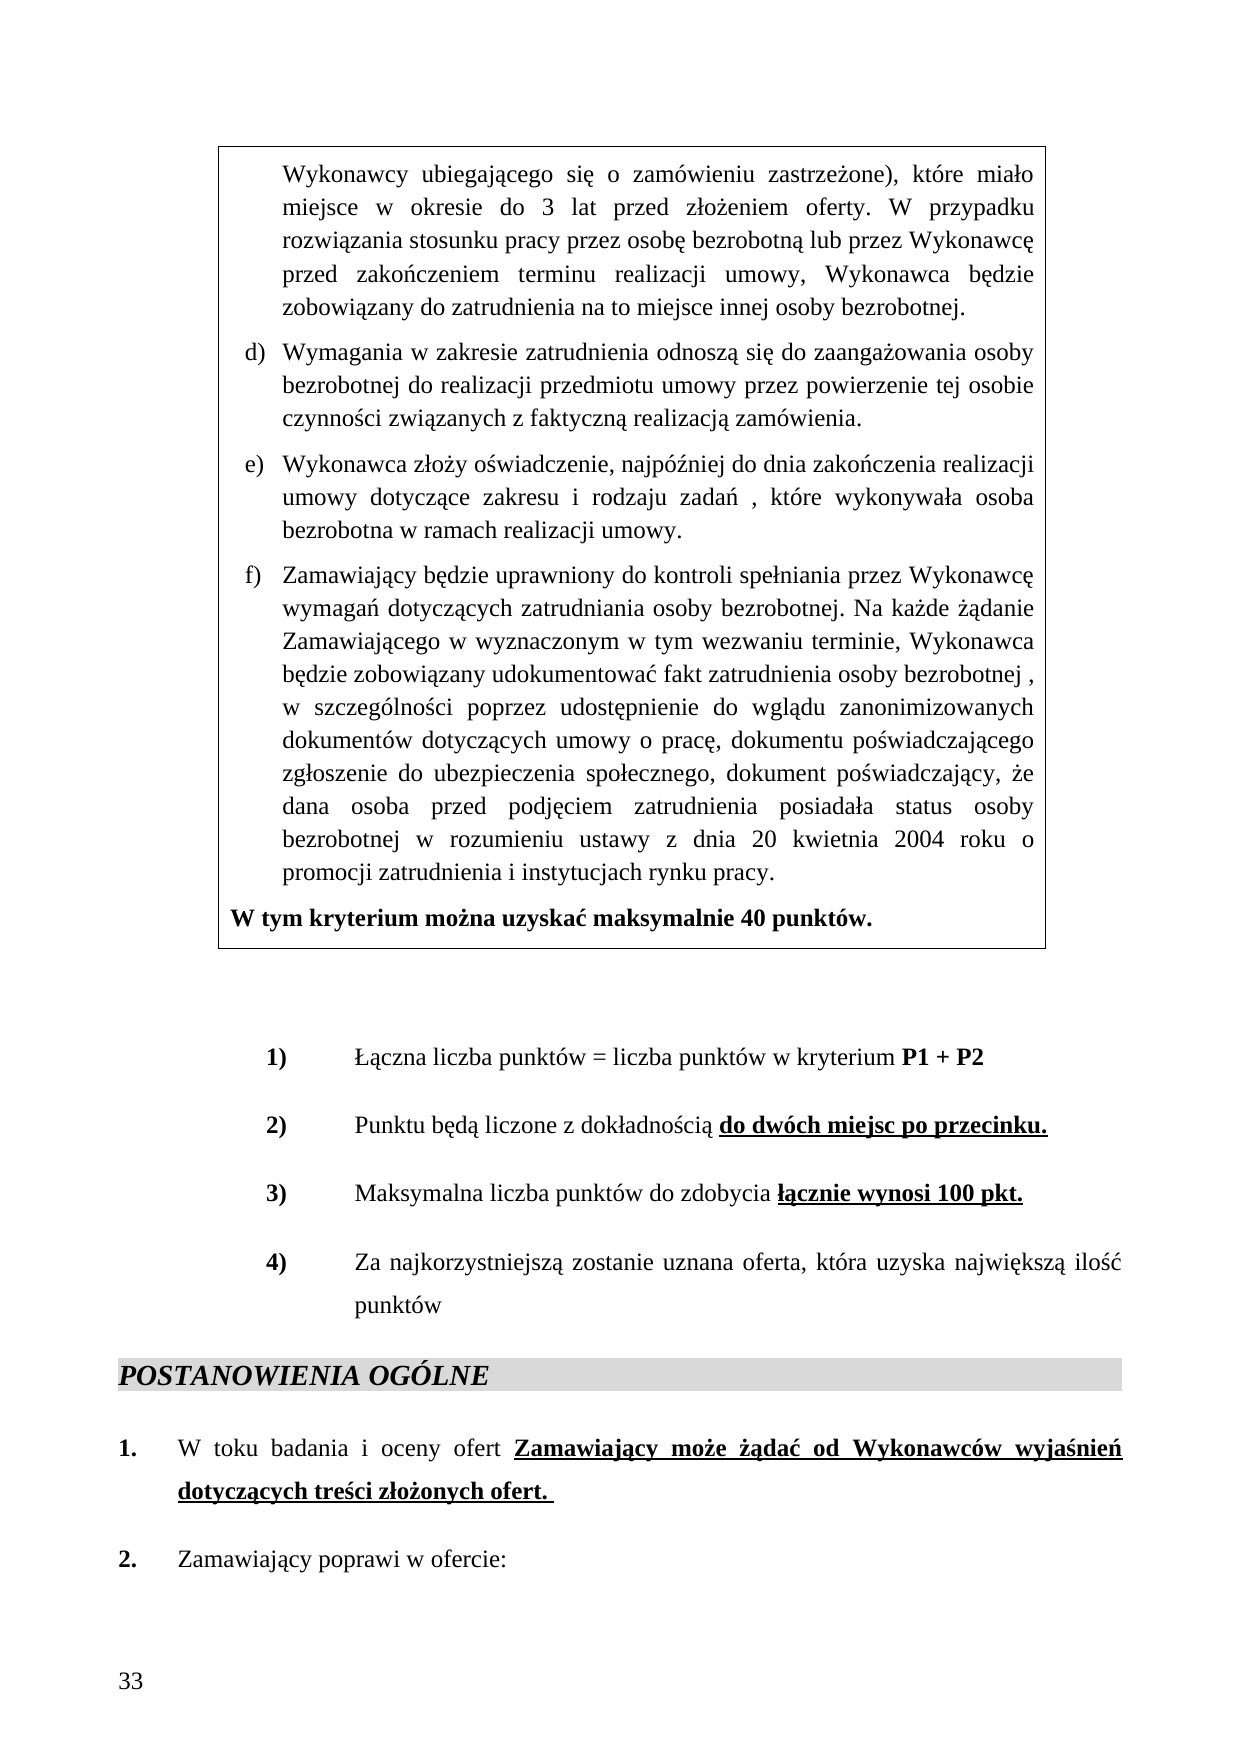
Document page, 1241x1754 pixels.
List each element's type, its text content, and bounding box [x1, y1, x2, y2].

list Punktu będą liczone z dokładnością do dwóch miejsc po przecinku. [266, 1110, 1122, 1139]
list Za najkorzystniejszą zostanie uznana oferta, która uzyska największą ilość punktów [266, 1247, 1122, 1318]
list W toku badania i oceny ofert Zamawiający może żądać od Wykonawców wyjaśnień dotyczących treści złożonych ofert. [118, 1433, 1122, 1505]
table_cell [219, 147, 1045, 948]
list Maksymalna liczba punktów do zdobycia łącznie wynosi 100 pkt. [266, 1178, 1122, 1207]
list Zamawiający poprawi w ofercie: [118, 1544, 1122, 1573]
text POSTANOWIENIA OGÓLNE [118, 1358, 1122, 1391]
list Łączna liczba punktów = liczba punktów w kryterium P1 + P2 [266, 1042, 1122, 1071]
